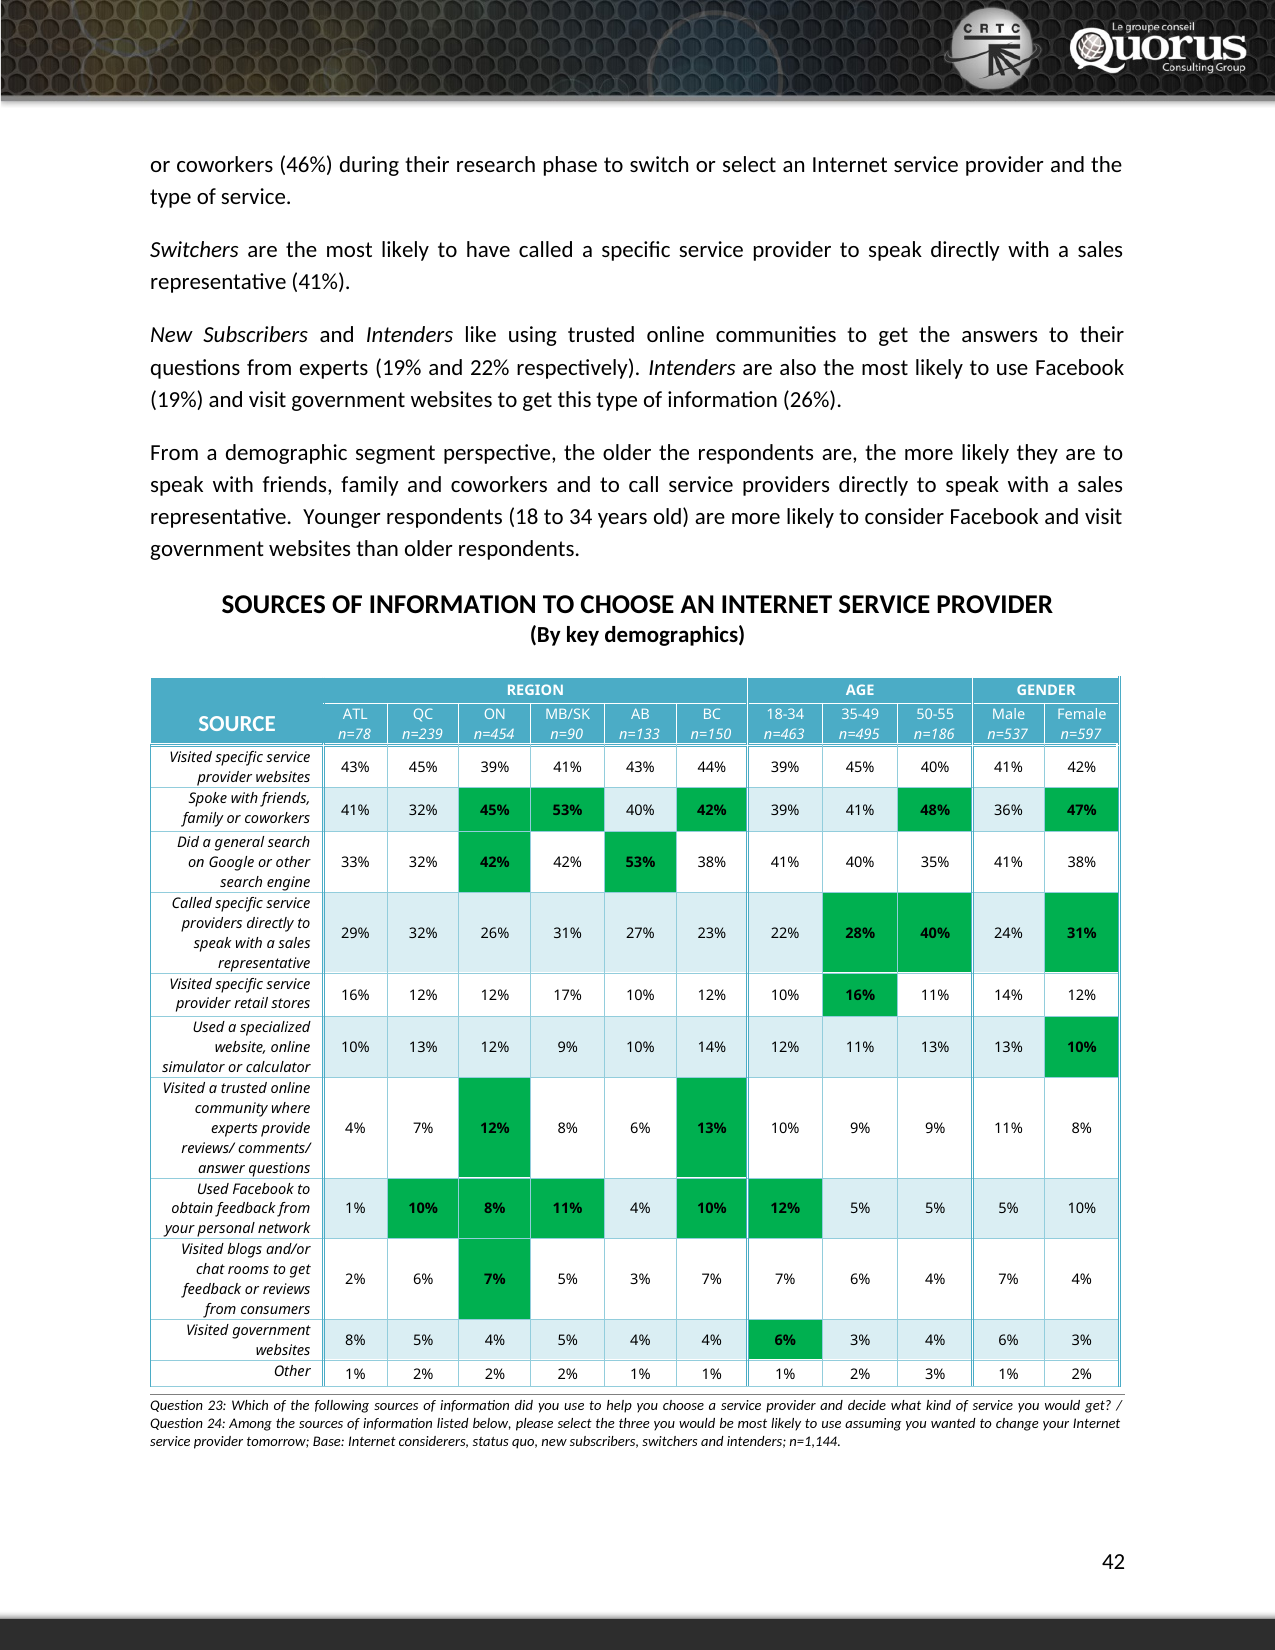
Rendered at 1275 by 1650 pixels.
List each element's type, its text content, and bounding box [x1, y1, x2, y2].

table_cell 18-34 n=463 [749, 704, 822, 743]
table_cell 5% [898, 1179, 971, 1238]
table_cell 3% [898, 1361, 971, 1386]
table_cell Visited blogs and/or chat rooms to get feedback or reviews from consumers [151, 1239, 322, 1319]
table_cell 41% [823, 788, 897, 831]
table_cell 4% [1045, 1239, 1118, 1319]
table_cell Male n=537 [974, 704, 1044, 743]
table_cell 1% [325, 1179, 387, 1238]
table_cell 5% [974, 1179, 1044, 1238]
table_cell 6% [749, 1320, 822, 1359]
table_cell 5% [531, 1239, 604, 1319]
table_cell 2% [325, 1239, 387, 1319]
text Switchers are the most likely to have called a specific service provider to speak directly with a sales representative (41%). [150, 235, 1125, 295]
table_cell 31% [531, 893, 604, 972]
table_cell 41% [531, 747, 604, 787]
table_cell 6% [823, 1239, 897, 1319]
table_cell 6% [974, 1320, 1044, 1359]
table_cell BC n=150 [677, 704, 746, 743]
table_cell 5% [531, 1320, 604, 1359]
table_cell 40% [605, 788, 676, 831]
text SOURCES OF INFORMATION TO CHOOSE AN INTERNET SERVICE PROVIDER [150, 587, 1125, 620]
table_cell 50-55 n=186 [898, 704, 971, 743]
table_cell 41% [974, 832, 1044, 892]
table_cell 12% [749, 1179, 822, 1238]
table_cell 12% [459, 1078, 530, 1177]
table_cell 3% [1045, 1320, 1118, 1359]
table_cell 4% [605, 1179, 676, 1238]
table_cell 8% [459, 1179, 530, 1238]
table_cell 32% [388, 788, 458, 831]
table_cell Spoke with friends, family or coworkers [151, 788, 322, 831]
table_cell 7% [677, 1239, 746, 1319]
table_cell 40% [898, 893, 971, 972]
table_cell 16% [325, 974, 387, 1016]
table_cell 10% [1045, 1017, 1118, 1077]
table_cell 35% [898, 832, 971, 892]
table_cell 42% [677, 788, 746, 831]
table_cell 35-49 n=495 [823, 704, 897, 743]
table_cell Used Facebook to obtain feedback from your personal network [151, 1179, 322, 1238]
table_cell 29% [325, 893, 387, 972]
table_cell 9% [531, 1017, 604, 1077]
text From a demographic segment perspective, the older the respondents are, the more likely they are to speak with friends, family and coworkers and to call service providers directly to speak with a sales representative. Younger respondents (18 to 34 years old) are more likely to consider Facebook and visit government websites than older respondents. [150, 438, 1125, 562]
table_cell 32% [388, 893, 458, 972]
table_cell 5% [823, 1179, 897, 1238]
table_cell 2% [1045, 1361, 1118, 1386]
table_cell Visited a trusted online community where experts provide reviews/ comments/ answer questions [151, 1078, 322, 1177]
table_cell 12% [749, 1017, 822, 1077]
table_header [151, 678, 322, 703]
table_cell 44% [677, 747, 746, 787]
table_cell Used a specialized website, online simulator or calculator [151, 1017, 322, 1077]
table_cell 13% [388, 1017, 458, 1077]
table_cell ATL n=78 [325, 704, 387, 743]
table_cell 10% [388, 1179, 458, 1238]
table_cell 24% [974, 893, 1044, 972]
table_cell 28% [823, 893, 897, 972]
table_cell 23% [677, 893, 746, 972]
table_cell 43% [325, 747, 387, 787]
table_cell 1% [974, 1361, 1044, 1386]
table_cell 4% [459, 1320, 530, 1359]
text New Subscribers and Intenders like using trusted online communities to get the answers to their questions from experts (19% and 22% respectively). Intenders are also the most likely to use Facebook (19%) and visit government websites to get this type of information (26%). [150, 320, 1125, 413]
table_cell 2% [823, 1361, 897, 1386]
table_cell 2% [531, 1361, 604, 1386]
table_cell 53% [531, 788, 604, 831]
table_cell 13% [974, 1017, 1044, 1077]
table_cell 12% [677, 974, 746, 1016]
table_cell 40% [898, 747, 971, 787]
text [150, 150, 1125, 210]
table_cell AB n=133 [605, 704, 676, 743]
table_cell 6% [605, 1078, 676, 1177]
table_cell 1% [325, 1361, 387, 1386]
table_cell 2% [388, 1361, 458, 1386]
table_cell 14% [677, 1017, 746, 1077]
table_cell 10% [605, 1017, 676, 1077]
table_cell 45% [459, 788, 530, 831]
table_cell 32% [388, 832, 458, 892]
table_cell 10% [1045, 1179, 1118, 1238]
table_cell Visited specific service provider websites [151, 747, 322, 787]
table_cell 33% [325, 832, 387, 892]
table_cell 7% [974, 1239, 1044, 1319]
table_cell 8% [531, 1078, 604, 1177]
table_cell 8% [1045, 1078, 1118, 1177]
table_cell 3% [605, 1239, 676, 1319]
table_cell 4% [605, 1320, 676, 1359]
table_cell 11% [974, 1078, 1044, 1177]
table_cell 43% [605, 747, 676, 787]
table_cell 7% [388, 1078, 458, 1177]
table_cell 1% [605, 1361, 676, 1386]
table_cell 53% [605, 832, 676, 892]
table_cell 48% [898, 788, 971, 831]
table_cell 45% [388, 747, 458, 787]
table_cell 7% [749, 1239, 822, 1319]
table_cell MB/SK n=90 [531, 704, 604, 743]
table_cell 10% [749, 1078, 822, 1177]
table_cell 14% [974, 974, 1044, 1016]
text (By key demographics) [150, 620, 1125, 648]
table_cell 42% [1045, 744, 1118, 787]
table_cell 3% [823, 1320, 897, 1359]
table_cell 12% [388, 974, 458, 1016]
table_cell 41% [749, 832, 822, 892]
table_header REGION [325, 678, 746, 703]
table_cell 40% [823, 832, 897, 892]
table_cell 4% [325, 1078, 387, 1177]
table_cell 39% [749, 747, 822, 787]
table_cell 9% [898, 1078, 971, 1177]
table_cell 4% [677, 1320, 746, 1359]
table_cell 16% [823, 974, 897, 1016]
table_cell 13% [898, 1017, 971, 1077]
table_cell 38% [1045, 832, 1118, 892]
table_cell 12% [459, 974, 530, 1016]
table_cell 9% [823, 1078, 897, 1177]
table_cell 1% [749, 1361, 822, 1386]
table_cell 38% [677, 832, 746, 892]
table_cell 10% [677, 1179, 746, 1238]
table_cell 41% [325, 788, 387, 831]
table_cell 39% [459, 747, 530, 787]
table_cell 8% [325, 1320, 387, 1359]
table_cell Called specific service providers directly to speak with a sales representative [151, 893, 322, 972]
picture [0, 1593, 1275, 1650]
table_cell Other [151, 1361, 322, 1386]
table_cell 42% [459, 832, 530, 892]
table_cell 13% [677, 1078, 746, 1177]
table_cell 10% [605, 974, 676, 1016]
picture [0, 0, 1275, 108]
table_cell 12% [1045, 974, 1118, 1016]
table_cell 11% [898, 974, 971, 1016]
table_header GENDER [974, 678, 1118, 703]
table_cell 10% [325, 1017, 387, 1077]
table_cell 12% [459, 1017, 530, 1077]
table_cell 31% [1045, 893, 1118, 972]
table_cell 36% [974, 788, 1044, 831]
table_cell Visited government websites [151, 1320, 322, 1359]
table_cell 2% [459, 1361, 530, 1386]
table_cell SOURCE [151, 703, 322, 743]
table_cell 39% [749, 788, 822, 831]
table_cell 27% [605, 893, 676, 972]
table_cell 1% [677, 1361, 746, 1386]
table_cell ON n=454 [459, 704, 530, 743]
table_cell QC n=239 [388, 704, 458, 743]
table_cell 6% [388, 1239, 458, 1319]
text Question 23: Which of the following sources of information did you use to help you choose a service provider and decide what kind of service you would get? / Question 24: Among the sources of information listed below, please select the three you would be most likely to use assuming you wanted to change your Internet service provider tomorrow; Base: Internet considerers, status quo, new subscribers, switchers and intenders; n=1,144. [150, 1395, 1125, 1450]
table_cell 11% [531, 1179, 604, 1238]
table_cell Did a general search on Google or other search engine [151, 832, 322, 892]
table_cell Female n=597 [1045, 704, 1118, 743]
table_cell 7% [459, 1239, 530, 1319]
table_cell 4% [898, 1320, 971, 1359]
table_cell Visited specific service provider retail stores [151, 974, 322, 1016]
table_cell 22% [749, 893, 822, 972]
table_cell 5% [388, 1320, 458, 1359]
table_header AGE [749, 678, 971, 703]
table_cell 45% [823, 747, 897, 787]
table_cell 47% [1045, 788, 1118, 831]
table_cell 4% [898, 1239, 971, 1319]
table_cell 41% [974, 747, 1044, 787]
table_cell 17% [531, 974, 604, 1016]
table_cell 26% [459, 893, 530, 972]
table_cell 11% [823, 1017, 897, 1077]
table_cell 10% [749, 974, 822, 1016]
table_cell 42% [531, 832, 604, 892]
